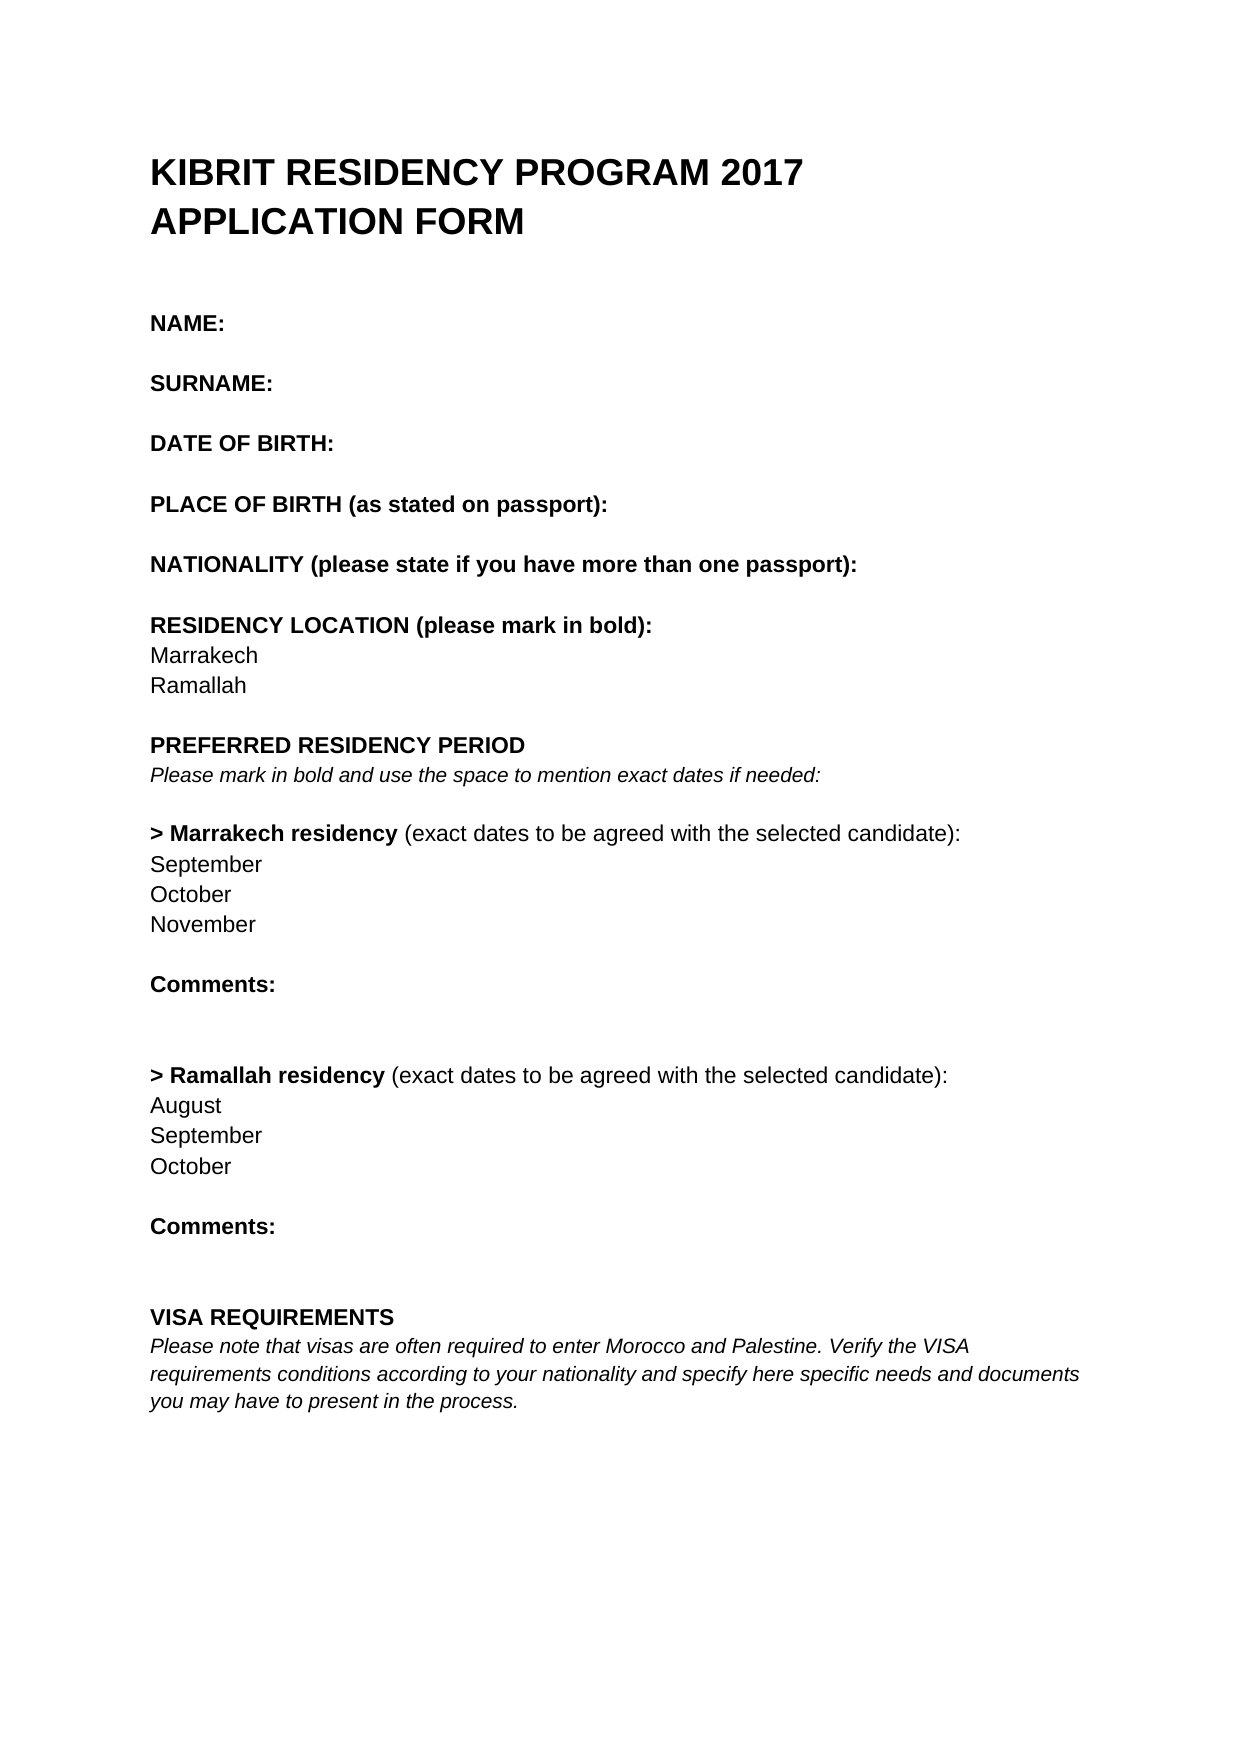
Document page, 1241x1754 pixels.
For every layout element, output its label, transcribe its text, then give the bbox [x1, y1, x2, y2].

text > Ramallah residency (exact dates to be agreed with the selected candidate): [150, 1062, 1090, 1088]
text APPLICATION FORM [150, 199, 1090, 243]
text PLACE OF BIRTH (as stated on passport): [150, 491, 1090, 517]
text KIBRIT RESIDENCY PROGRAM 2017 [150, 150, 1090, 193]
text VISA REQUIREMENTS [150, 1304, 1090, 1330]
text Comments: [150, 971, 1090, 998]
text > Marrakech residency (exact dates to be agreed with the selected candidate): [150, 820, 1090, 847]
text NATIONALITY (please state if you have more than one passport): [150, 551, 1090, 578]
text Please mark in bold and use the space to mention exact dates if needed: [150, 763, 1090, 787]
text September [150, 851, 1090, 877]
text RESIDENCY LOCATION (please mark in bold): [150, 612, 1090, 638]
text October [150, 881, 1090, 907]
text November [150, 911, 1090, 937]
text DATE OF BIRTH: [150, 430, 1090, 457]
text Comments: [150, 1213, 1090, 1239]
text Marrakech [150, 642, 1090, 668]
text Please note that visas are often required to enter Morocco and Palestine. Verify the VISA requirements conditions according to your nationality and specify here specific needs and documents you may have to present in the process. [150, 1334, 1090, 1413]
text Ramallah [150, 672, 1090, 698]
text October [150, 1153, 1090, 1179]
text September [150, 1122, 1090, 1149]
text NAME: [150, 309, 1090, 336]
text August [150, 1092, 1090, 1119]
text SURNAME: [150, 370, 1090, 396]
text PREFERRED RESIDENCY PERIOD [150, 732, 1090, 759]
